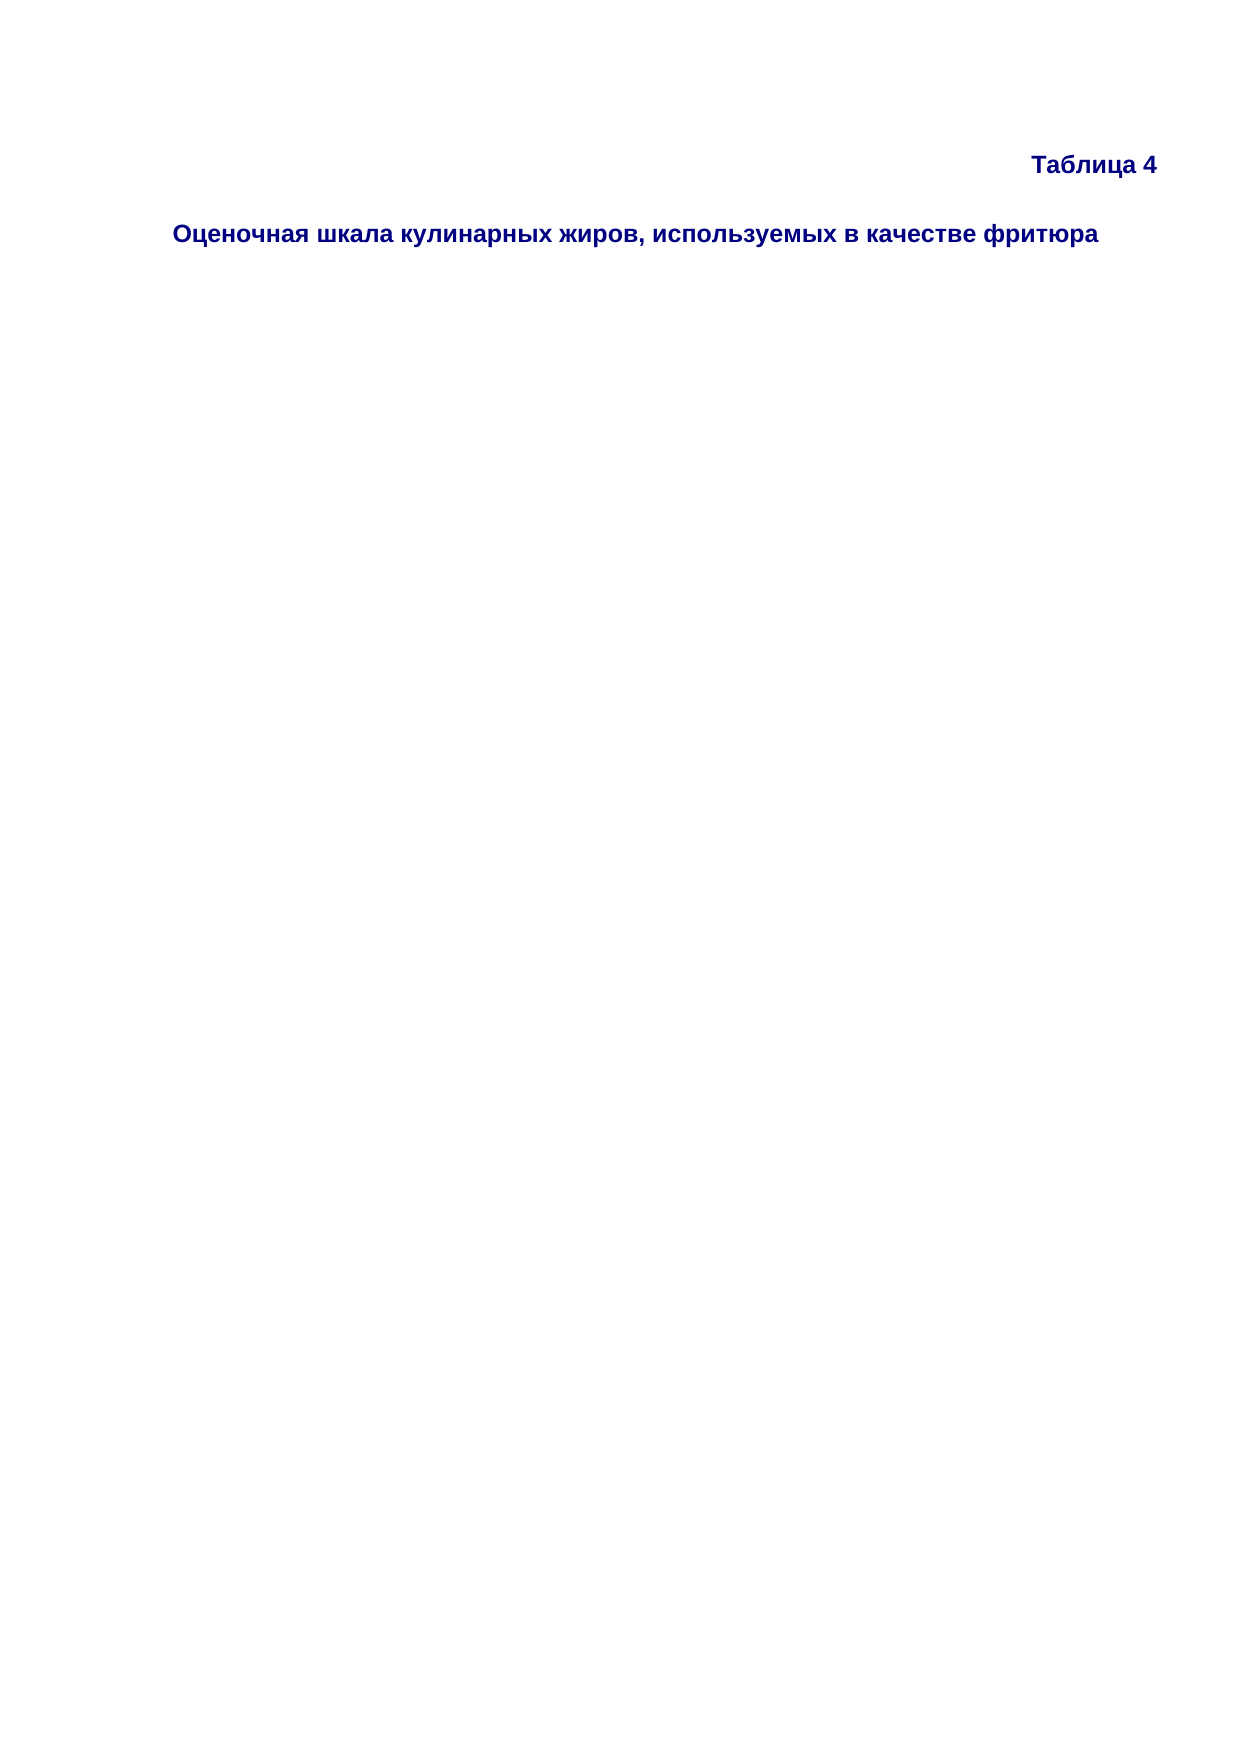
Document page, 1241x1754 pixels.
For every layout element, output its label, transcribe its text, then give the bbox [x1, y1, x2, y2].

subtitle Оценочная шкала кулинарных жиров, используемых в качестве фритюра [114, 219, 1157, 247]
text Таблица 4 [114, 150, 1157, 179]
